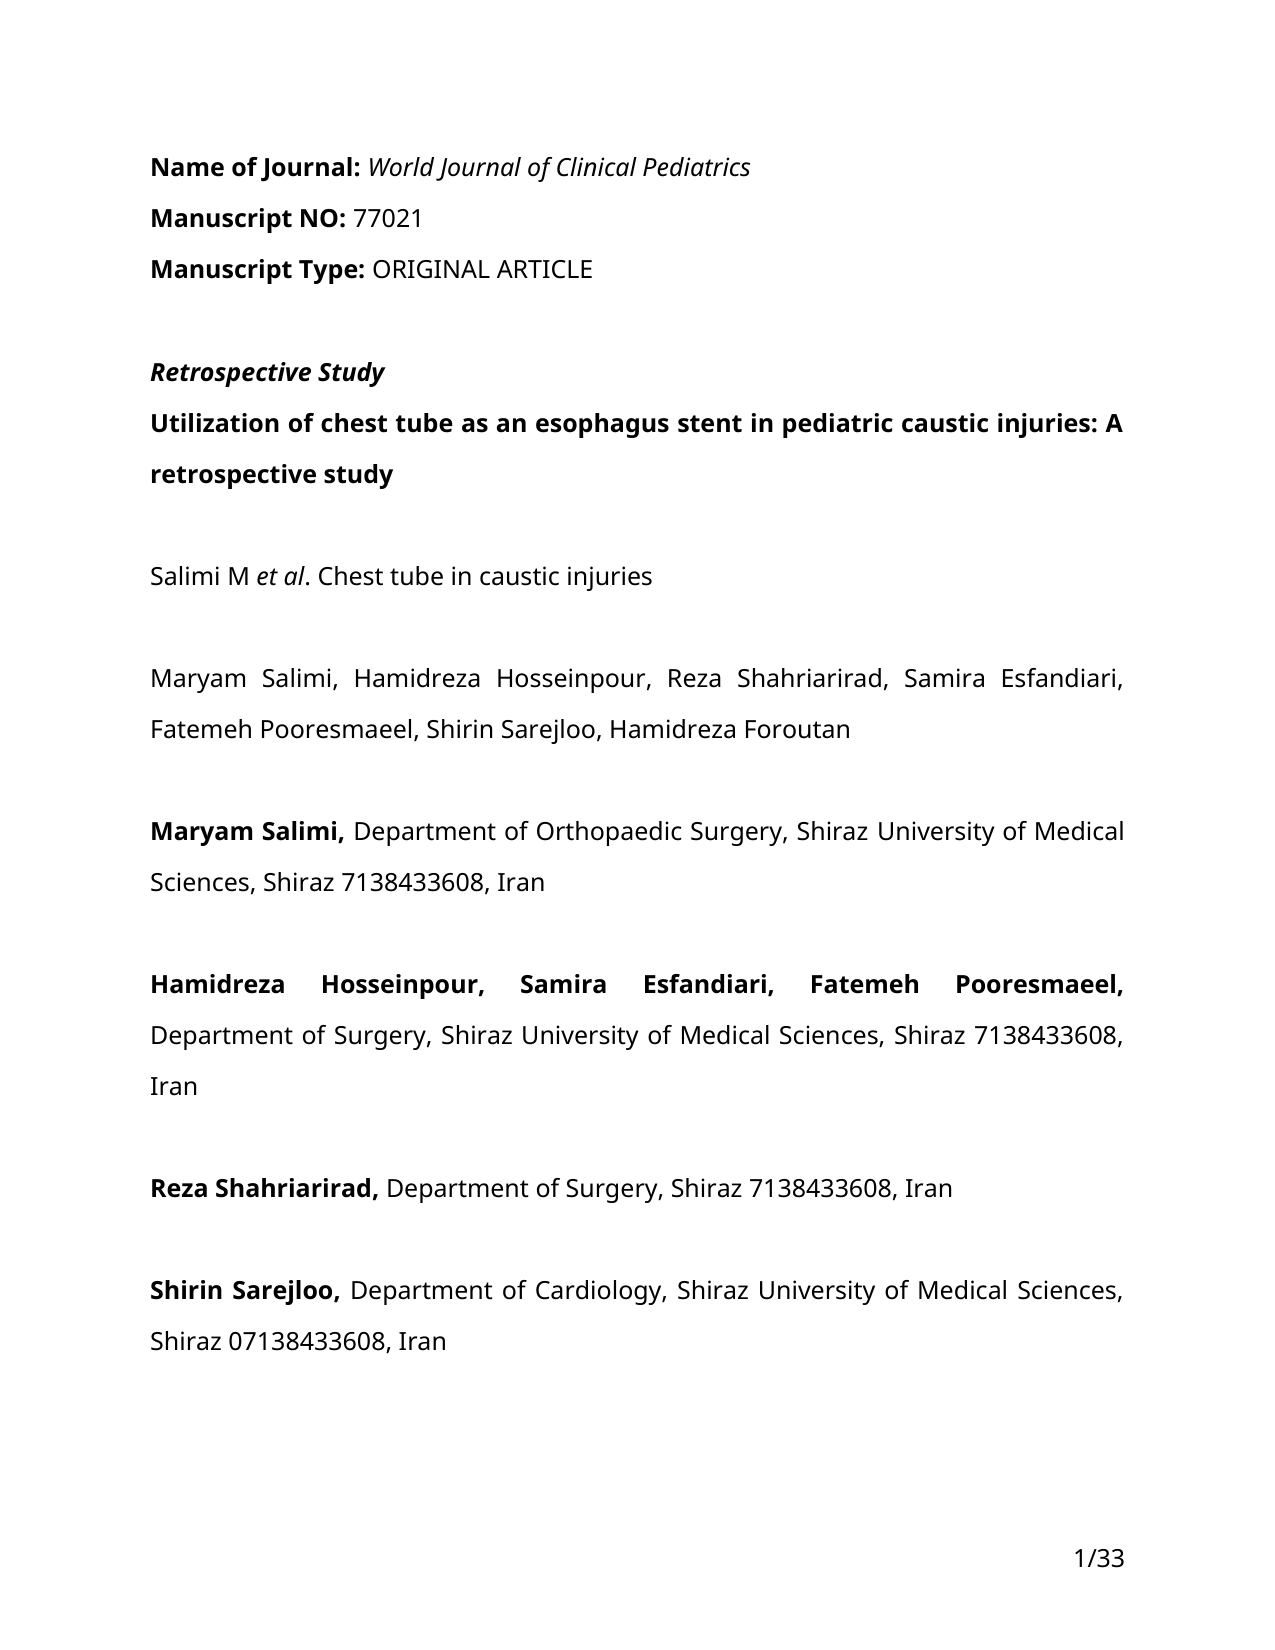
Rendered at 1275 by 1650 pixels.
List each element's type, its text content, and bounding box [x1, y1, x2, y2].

text Shirin Sarejloo, Department of Cardiology, Shiraz University of Medical Sciences, Shiraz 07138433608, Iran [150, 1273, 1125, 1358]
text Reza Shahriarirad, Department of Surgery, Shiraz 7138433608, Iran [150, 1171, 1125, 1205]
text Maryam Salimi, Department of Orthopaedic Surgery, Shiraz University of Medical Sciences, Shiraz 7138433608, Iran [150, 813, 1125, 899]
text Hamidreza Hosseinpour, Samira Esfandiari, Fatemeh Pooresmaeel, Department of Surgery, Shiraz University of Medical Sciences, Shiraz 7138433608, Iran [150, 967, 1125, 1103]
text Utilization of chest tube as an esophagus stent in pediatric caustic injuries: A retrospective study [150, 405, 1125, 490]
text Maryam Salimi, Hamidreza Hosseinpour, Reza Shahriarirad, Samira Esfandiari, Fatemeh Pooresmaeel, Shirin Sarejloo, Hamidreza Foroutan [150, 660, 1125, 746]
text Name of Journal: World Journal of Clinical Pediatrics [150, 150, 1125, 184]
text Salimi M et al. Chest tube in caustic injuries [150, 558, 1125, 592]
text Manuscript Type: ORIGINAL ARTICLE [150, 252, 1125, 286]
text Manuscript NO: 77021 [150, 201, 1125, 235]
text Retrospective Study [150, 354, 1125, 388]
